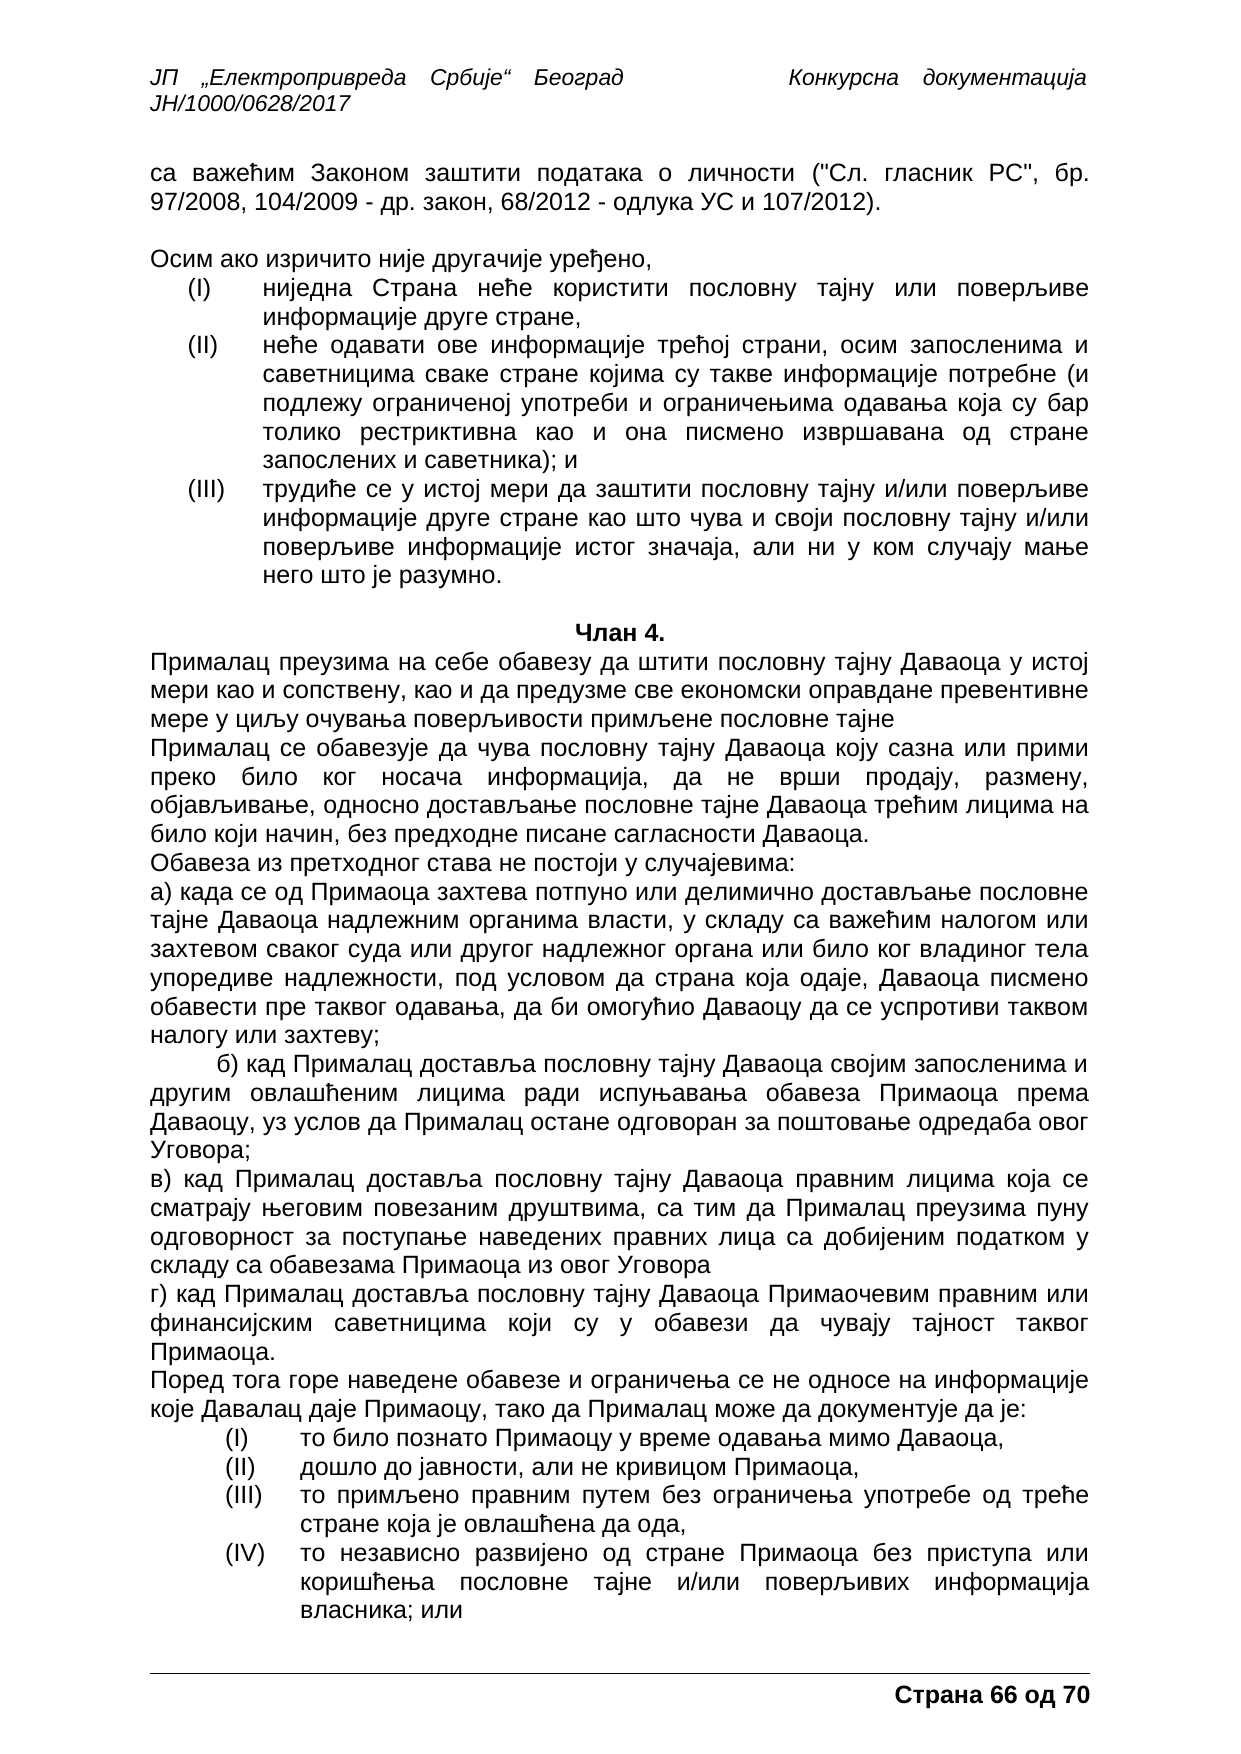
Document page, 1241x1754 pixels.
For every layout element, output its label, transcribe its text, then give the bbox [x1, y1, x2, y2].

text Прималац се обавезује да чува пословну тајну Даваоца коју сазна или прими преко било ког носача информација, да не врши продају, размену, објављивање, односно достављање пословне тајне Даваоца трећим лицима на било који начин, без предходне писане сагласности Даваоца. [150, 733, 1090, 848]
list ниједна Страна неће користити пословну тајну или поверљиве информације друге стране, [187, 273, 1090, 330]
list то примљено правним путем без ограничења употребе од треће стране која је овлашћена да ода, [225, 1480, 1090, 1538]
text Поред тога горе наведене обавезе и ограничења се не односе на информације које Давалац даје Примаоцу, тако да Прималац може да документује да је: [150, 1365, 1090, 1423]
text г) кад Прималац доставља пословну тајну Даваоца Примаочевим правним или финансијским саветницима који су у обавези да чувају тајност таквог Примаоца. [150, 1279, 1090, 1365]
text Обавеза из претходног става не постоји у случајевима: [150, 848, 1090, 876]
list то било познато Примаоцу у време одавања мимо Даваоца, [225, 1423, 1090, 1451]
text б) кад Прималац доставља пословну тајну Даваоца својим запосленима и другим овлашћеним лицима ради испуњавања обавеза Примаоца према Даваоцу, уз услов да Прималац остане одговоран за поштовање одредаба овог Уговора; [150, 1049, 1090, 1164]
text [150, 158, 1090, 215]
list дошло до јавности, али не кривицом Примаоца, [225, 1451, 1090, 1480]
text Члан 4. [150, 618, 1090, 646]
list неће одавати ове информације трећој страни, осим запосленима и саветницима сваке стране којима су такве информације потребне (и подлежу ограниченој употреби и ограничењима одавања која су бар толико рестриктивна као и она писмено извршавана од стране запослених и саветника); и [187, 330, 1090, 474]
text а) када се од Примаоца захтева потпуно или делимично достављање пословне тајне Даваоца надлежним органима власти, у складу са важећим налогом или захтевом сваког суда или другог надлежног органа или било ког владиног тела упоредиве надлежности, под условом да страна која одаје, Даваоца писмено обавести пре таквог одавања, да би омогућио Даваоцу да се успротиви таквом налогу или захтеву; [150, 876, 1090, 1049]
text Осим ако изричито није другачије уређено, [150, 244, 1090, 273]
text в) кад Прималац доставља пословну тајну Даваоца правним лицима која се сматрају његовим повезаним друштвима, са тим да Прималац преузима пуну одговорност за поступање наведених правних лица са добијеним податком у складу са обавезама Примаоца из овог Уговора [150, 1164, 1090, 1279]
list трудиће се у истој мери да заштити пословну тајну и/или поверљиве информације друге стране као што чува и своји пословну тајну и/или поверљиве информације истог значаја, али ни у ком случају мање него што је разумно. [187, 474, 1090, 589]
list то независно развијено од стране Примаоца без приступа или коришћења пословне тајне и/или поверљивих информација власника; или [225, 1538, 1090, 1624]
text Прималац преузима на себе обавезу да штити пословну тајну Даваоца у истој мери као и сопствену, као и да предузме све економски оправдане превентивне мере у циљу очувања поверљивости примљене пословне тајне [150, 646, 1090, 733]
